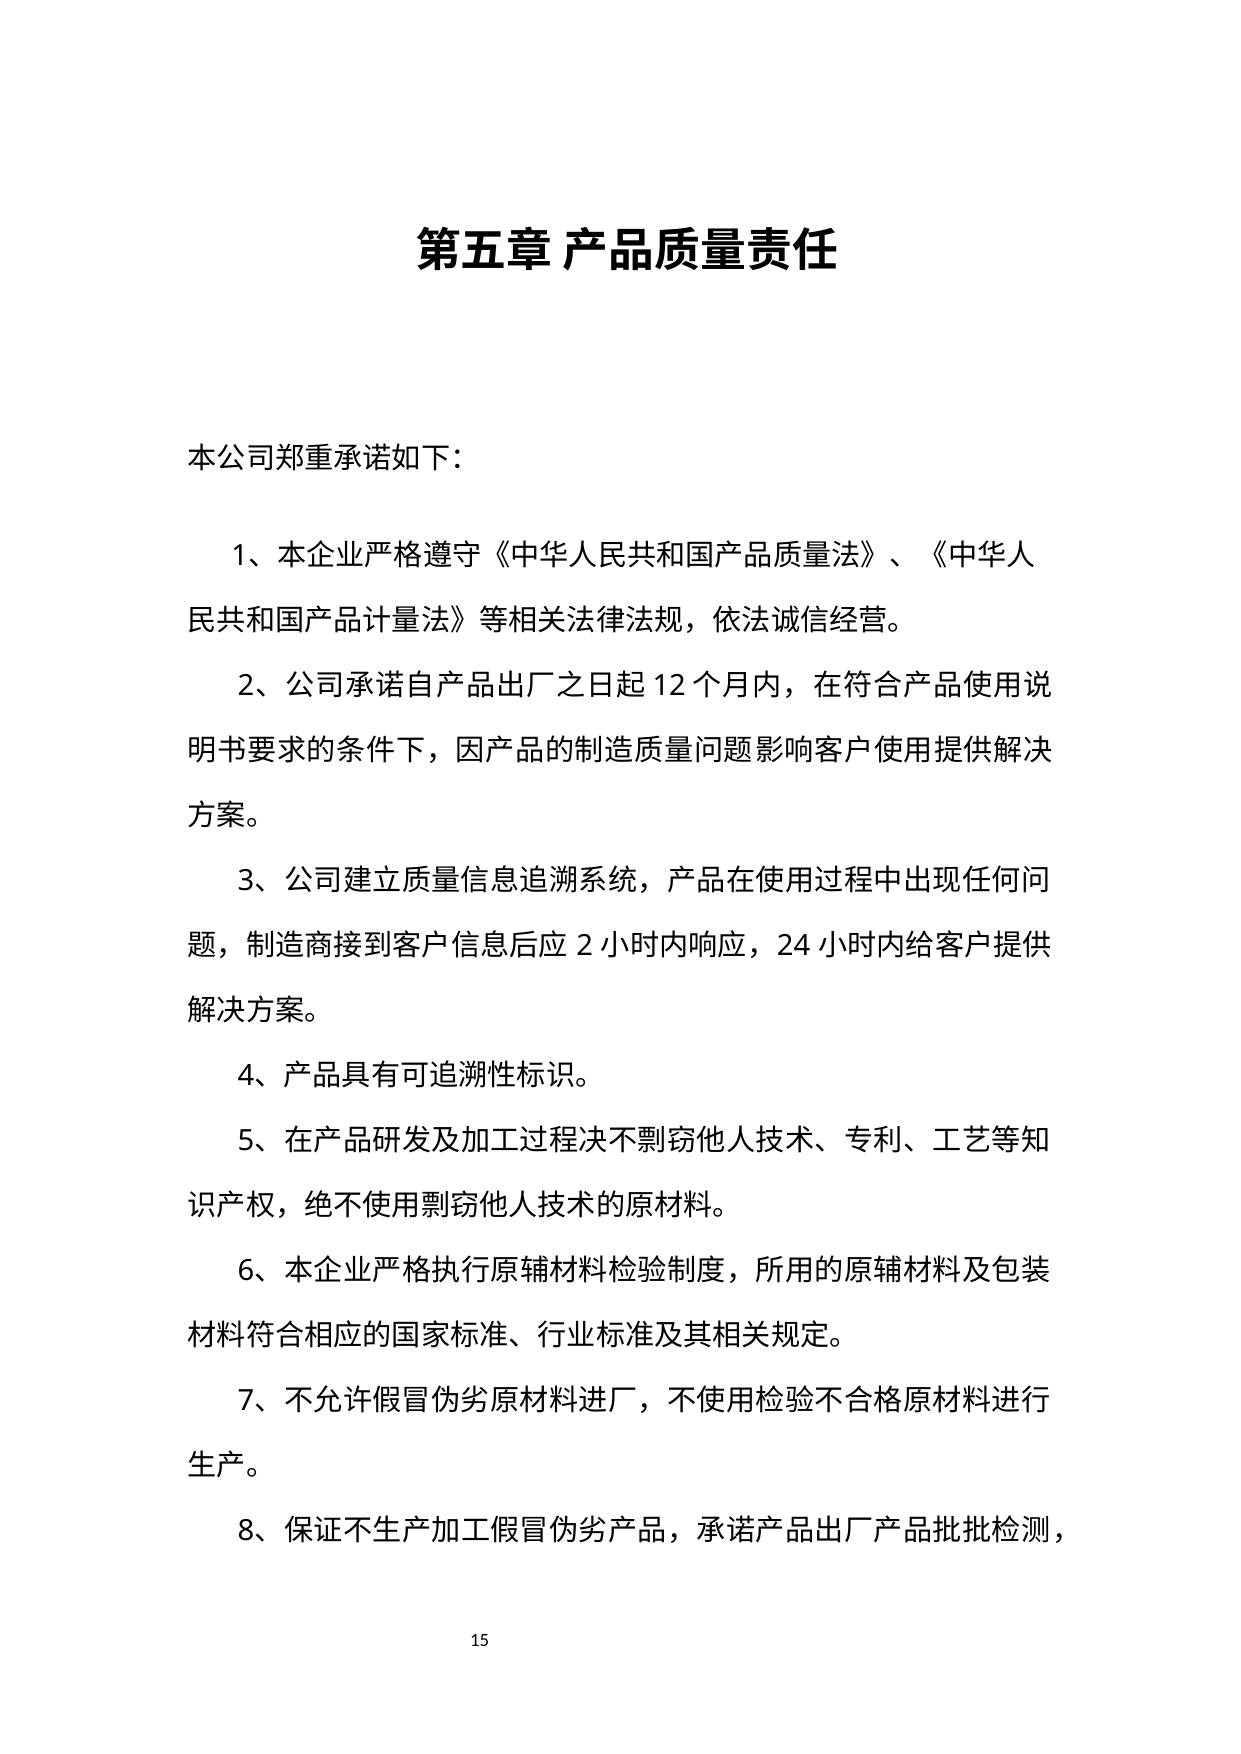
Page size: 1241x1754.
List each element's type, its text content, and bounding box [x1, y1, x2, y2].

text 2、公司承诺自产品出厂之日起12个月内，在符合产品使用说明书要求的条件下，因产品的制造质量问题影响客户使用提供解决方案。 [187, 650, 1053, 845]
text 3、公司建立质量信息追溯系统，产品在使用过程中出现任何问题，制造商接到客户信息后应 2 小时内响应，24 小时内给客户提供解决方案。 [187, 845, 1053, 1040]
text 1、本企业严格遵守《中华人民共和国产品质量法》、《中华人民共和国产品计量法》等相关法律法规，依法诚信经营。 [187, 520, 1053, 650]
subtitle 本公司郑重承诺如下： [187, 423, 1053, 488]
text 5、在产品研发及加工过程决不剽窃他人技术、专利、工艺等知识产权，绝不使用剽窃他人技术的原材料。 [187, 1105, 1053, 1235]
subtitle 第五章 产品质量责任 [187, 197, 1053, 295]
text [187, 1495, 1053, 1560]
text 4、产品具有可追溯性标识。 [187, 1040, 1053, 1105]
text 6、本企业严格执行原辅材料检验制度，所用的原辅材料及包装材料符合相应的国家标准、行业标准及其相关规定。 [187, 1235, 1053, 1365]
text 7、不允许假冒伪劣原材料进厂，不使用检验不合格原材料进行生产。 [187, 1365, 1053, 1495]
